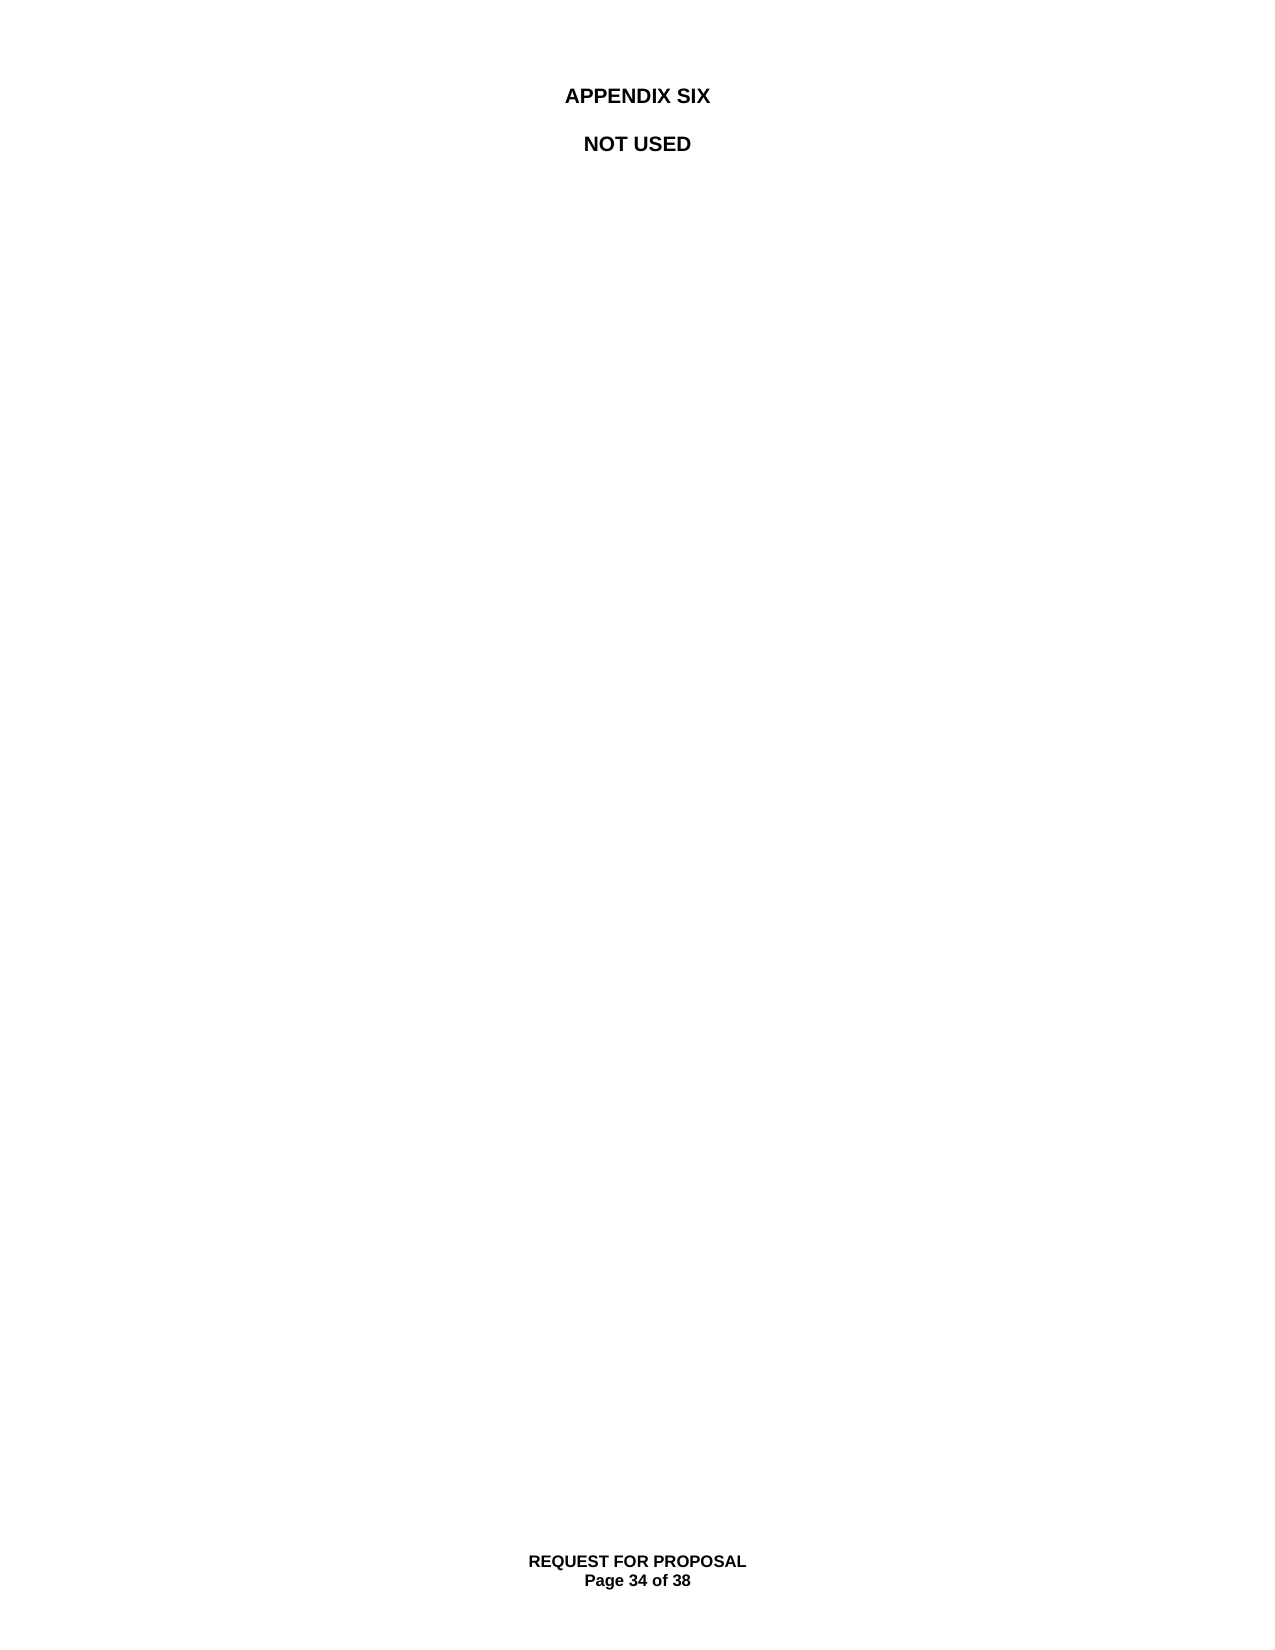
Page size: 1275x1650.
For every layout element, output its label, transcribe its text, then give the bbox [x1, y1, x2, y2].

text APPENDIX SIX [75, 84, 1200, 108]
text NOT USED [75, 132, 1200, 156]
